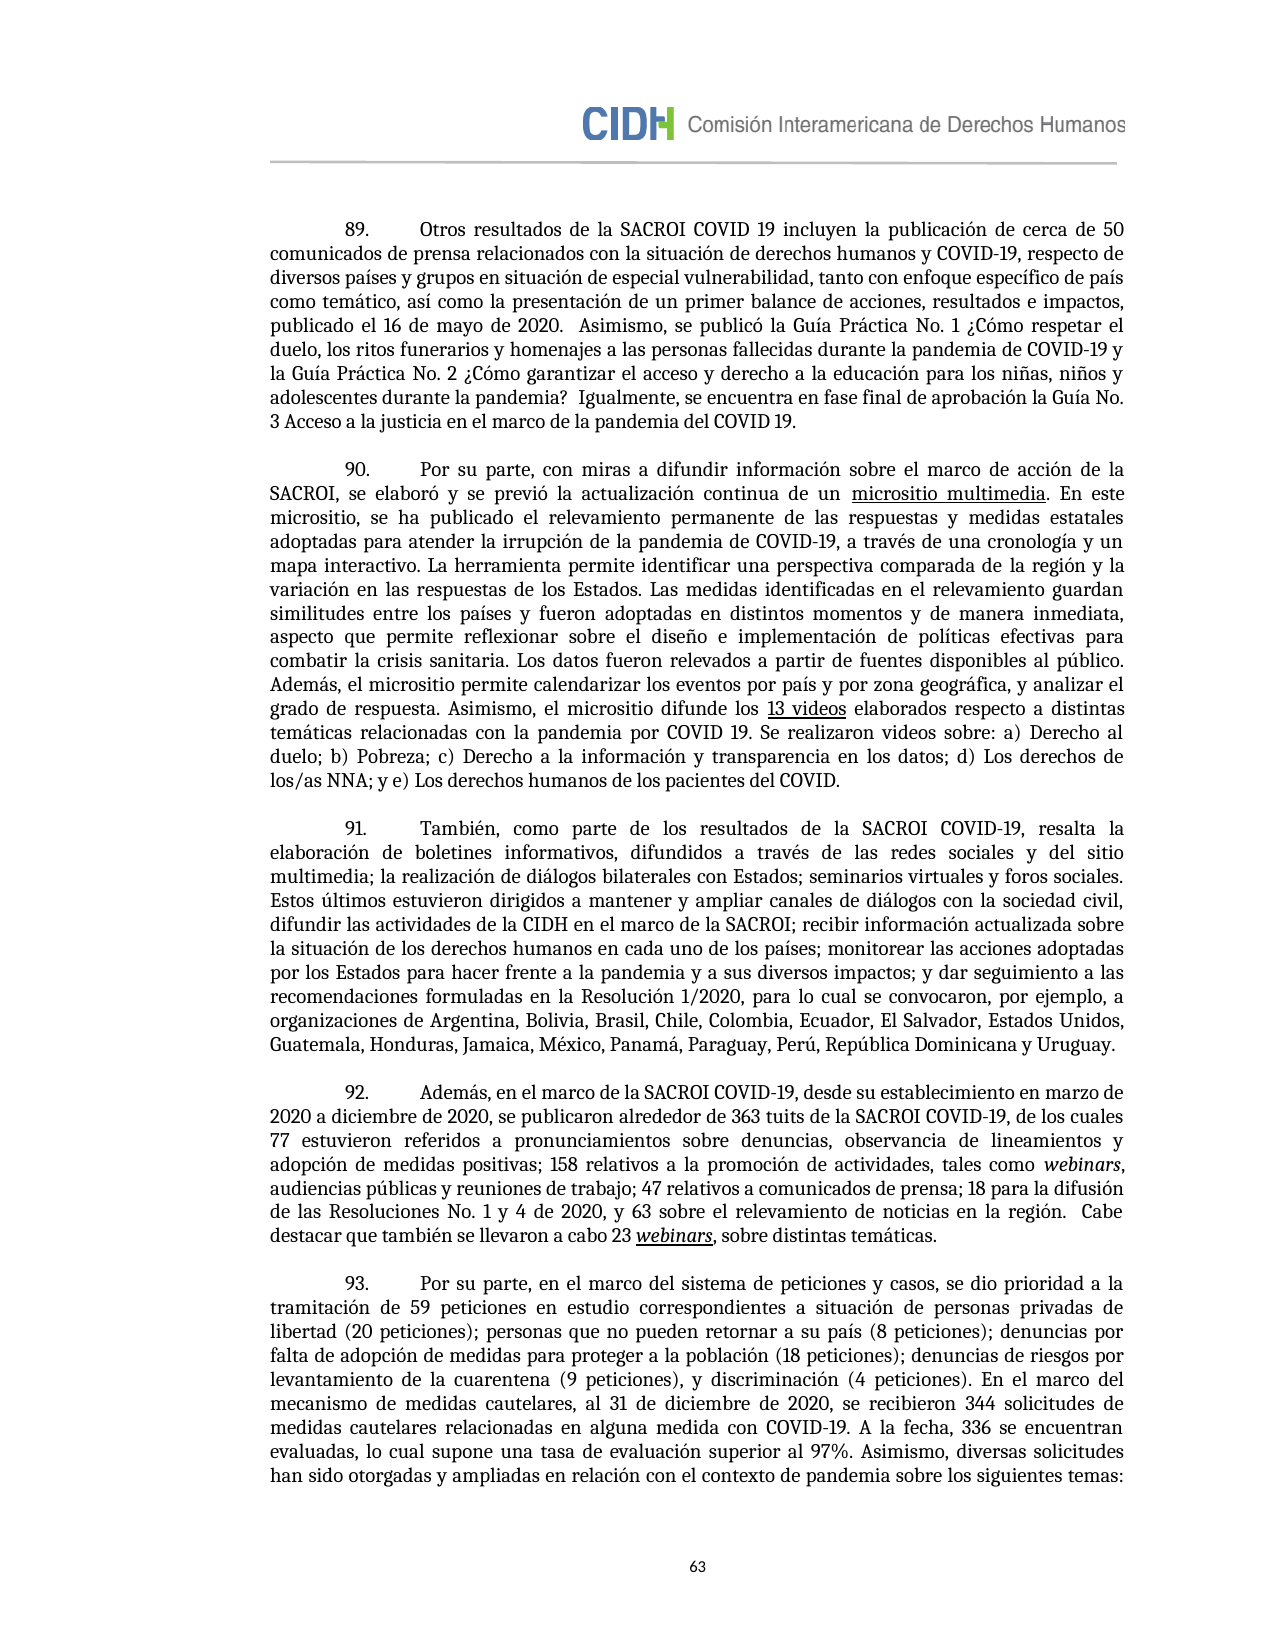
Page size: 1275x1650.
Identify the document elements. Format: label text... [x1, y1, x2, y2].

list Por su parte, con miras a difundir información sobre el marco de acción de la SACROI, se elaboró y se previó la actualización continua de un micrositio multimedia. En este micrositio, se ha publicado el relevamiento permanente de las respuestas y medidas estatales adoptadas para atender la irrupción de la pandemia de COVID-19, a través de una cronología y un mapa interactivo. La herramienta permite identificar una perspectiva comparada de la región y la variación en las respuestas de los Estados. Las medidas identificadas en el relevamiento guardan similitudes entre los países y fueron adoptadas en distintos momentos y de manera inmediata, aspecto que permite reflexionar sobre el diseño e implementación de políticas efectivas para combatir la crisis sanitaria. Los datos fueron relevados a partir de fuentes disponibles al público. Además, el micrositio permite calendarizar los eventos por país y por zona geográfica, y analizar el grado de respuesta. Asimismo, el micrositio difunde los 13 videos elaborados respecto a distintas temáticas relacionadas con la pandemia por COVID 19. Se realizaron videos sobre: a) Derecho al duelo; b) Pobreza; c) Derecho a la información y transparencia en los datos; d) Los derechos de los/as NNA; y e) Los derechos humanos de los pacientes del COVID. [270, 457, 1125, 793]
list También, como parte de los resultados de la SACROI COVID-19, resalta la elaboración de boletines informativos, difundidos a través de las redes sociales y del sitio multimedia; la realización de diálogos bilaterales con Estados; seminarios virtuales y foros sociales. Estos últimos estuvieron dirigidos a mantener y ampliar canales de diálogos con la sociedad civil, difundir las actividades de la CIDH en el marco de la SACROI; recibir información actualizada sobre la situación de los derechos humanos en cada uno de los países; monitorear las acciones adoptadas por los Estados para hacer frente a la pandemia y a sus diversos impactos; y dar seguimiento a las recomendaciones formuladas en la Resolución 1/2020, para lo cual se convocaron, por ejemplo, a organizaciones de Argentina, Bolivia, Brasil, Chile, Colombia, Ecuador, El Salvador, Estados Unidos, Guatemala, Honduras, Jamaica, México, Panamá, Paraguay, Perú, República Dominicana y Uruguay. [270, 817, 1125, 1056]
list Otros resultados de la SACROI COVID 19 incluyen la publicación de cerca de 50 comunicados de prensa relacionados con la situación de derechos humanos y COVID-19, respecto de diversos países y grupos en situación de especial vulnerabilidad, tanto con enfoque específico de país como temático, así como la presentación de un primer balance de acciones, resultados e impactos, publicado el 16 de mayo de 2020. Asimismo, se publicó la Guía Práctica No. 1 ¿Cómo respetar el duelo, los ritos funerarios y homenajes a las personas fallecidas durante la pandemia de COVID-19 y la Guía Práctica No. 2 ¿Cómo garantizar el acceso y derecho a la educación para los niñas, niños y adolescentes durante la pandemia? Igualmente, se encuentra en fase final de aprobación la Guía No. 3 Acceso a la justicia en el marco de la pandemia del COVID 19. [270, 218, 1125, 433]
list Además, en el marco de la SACROI COVID-19, desde su establecimiento en marzo de 2020 a diciembre de 2020, se publicaron alrededor de 363 tuits de la SACROI COVID-19, de los cuales 77 estuvieron referidos a pronunciamientos sobre denuncias, observancia de lineamientos y adopción de medidas positivas; 158 relativos a la promoción de actividades, tales como webinars, audiencias públicas y reuniones de trabajo; 47 relativos a comunicados de prensa; 18 para la difusión de las Resoluciones No. 1 y 4 de 2020, y 63 sobre el relevamiento de noticias en la región. Cabe destacar que también se llevaron a cabo 23 webinars, sobre distintas temáticas. [270, 1080, 1125, 1248]
